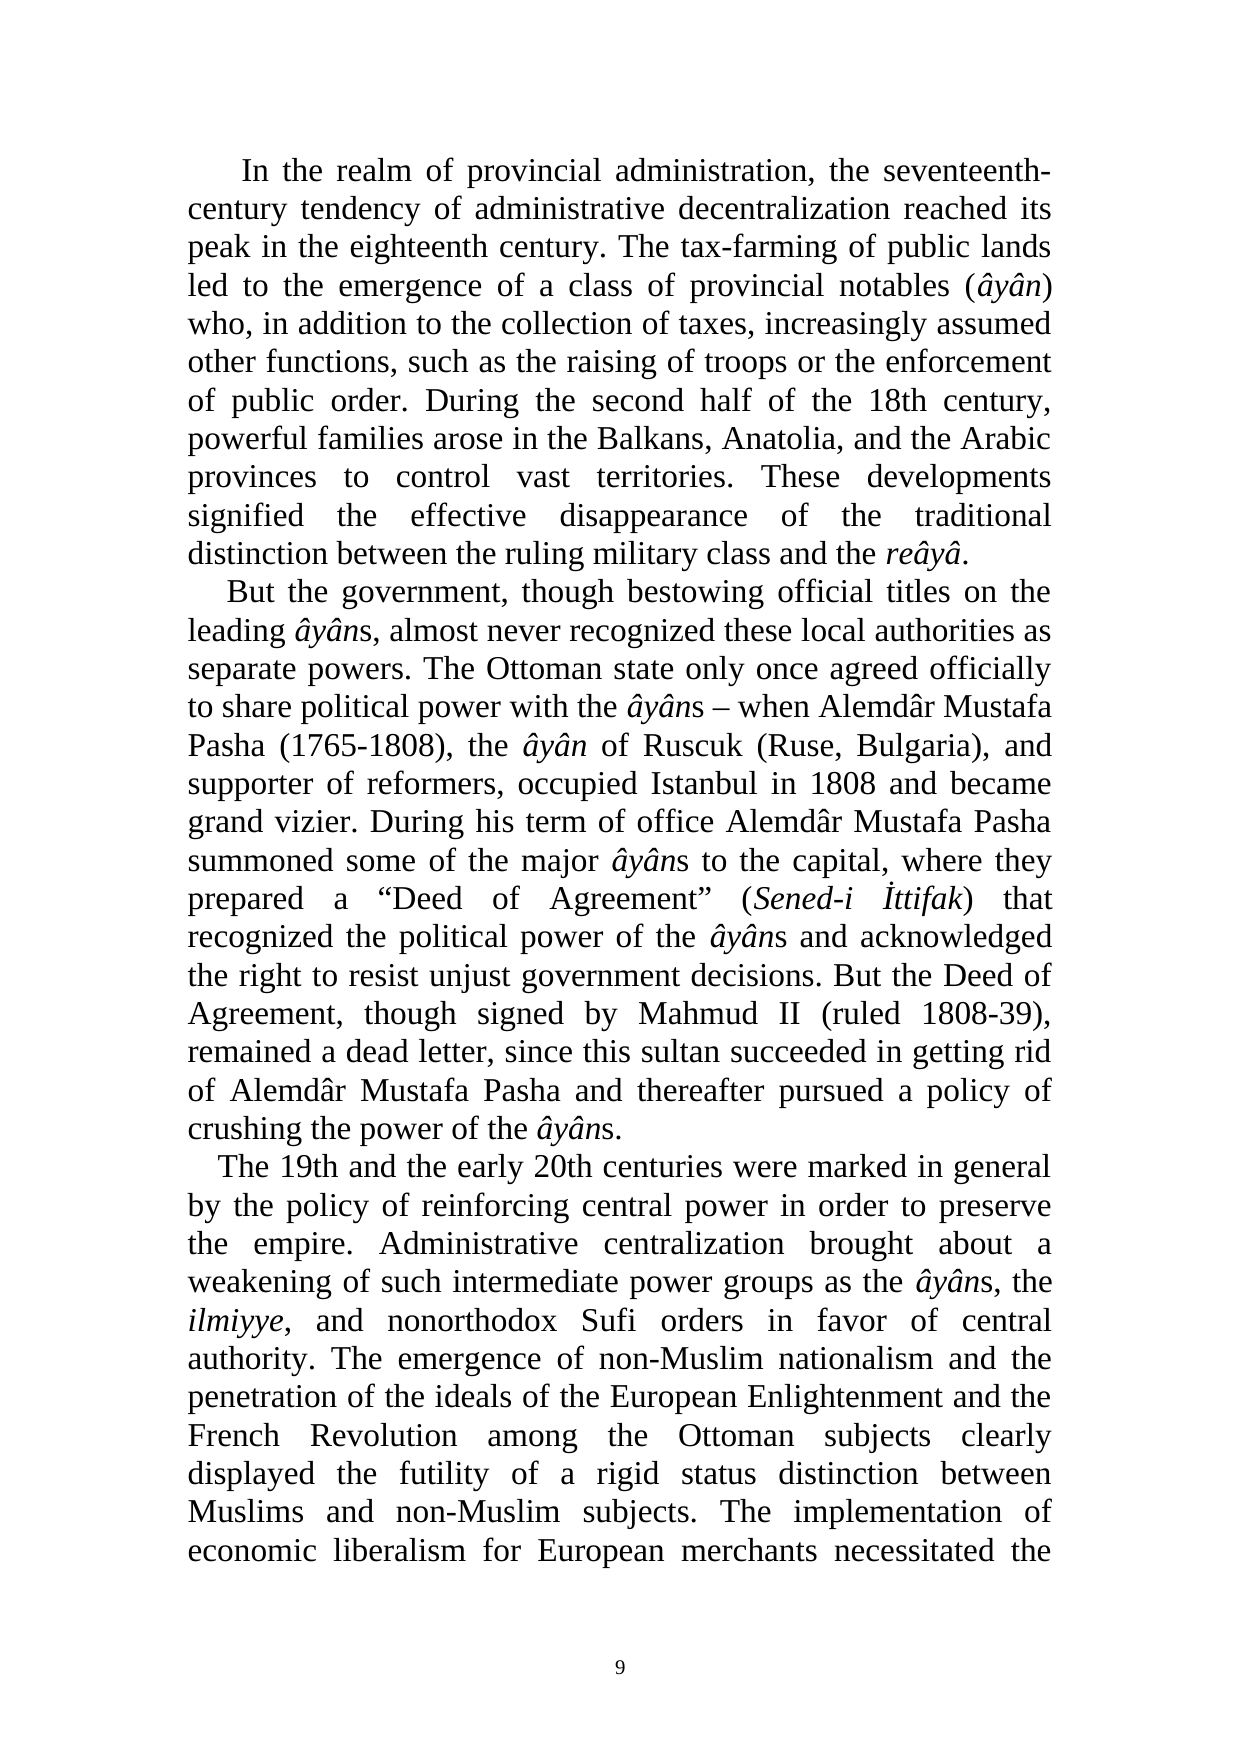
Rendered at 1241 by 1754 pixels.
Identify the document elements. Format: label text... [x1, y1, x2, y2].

text In the realm of provincial administration, the seventeenth-century tendency of administrative decentralization reached its peak in the eighteenth century. The tax-farming of public lands led to the emergence of a class of provincial notables (âyân) who, in addition to the collection of taxes, increasingly assumed other functions, such as the raising of troops or the enforcement of public order. During the second half of the 18th century, powerful families arose in the Balkans, Anatolia, and the Arabic provinces to control vast territories. These developments signified the effective disappearance of the traditional distinction between the ruling military class and the reâyâ. [187, 150, 1053, 572]
text But the government, though bestowing official titles on the leading âyâns, almost never recognized these local authorities as separate powers. The Ottoman state only once agreed officially to share political power with the âyâns – when Alemdâr Mustafa Pasha (1765-1808), the âyân of Ruscuk (Ruse, Bulgaria), and supporter of reformers, occupied Istanbul in 1808 and became grand vizier. During his term of office Alemdâr Mustafa Pasha summoned some of the major âyâns to the capital, where they prepared a “Deed of Agreement” (Sened-i İttifak) that recognized the political power of the âyâns and acknowledged the right to resist unjust government decisions. But the Deed of Agreement, though signed by Mahmud II (ruled 1808-39), remained a dead letter, since this sultan succeeded in getting rid of Alemdâr Mustafa Pasha and thereafter pursued a policy of crushing the power of the âyâns. [187, 572, 1053, 1147]
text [187, 1147, 1053, 1568]
